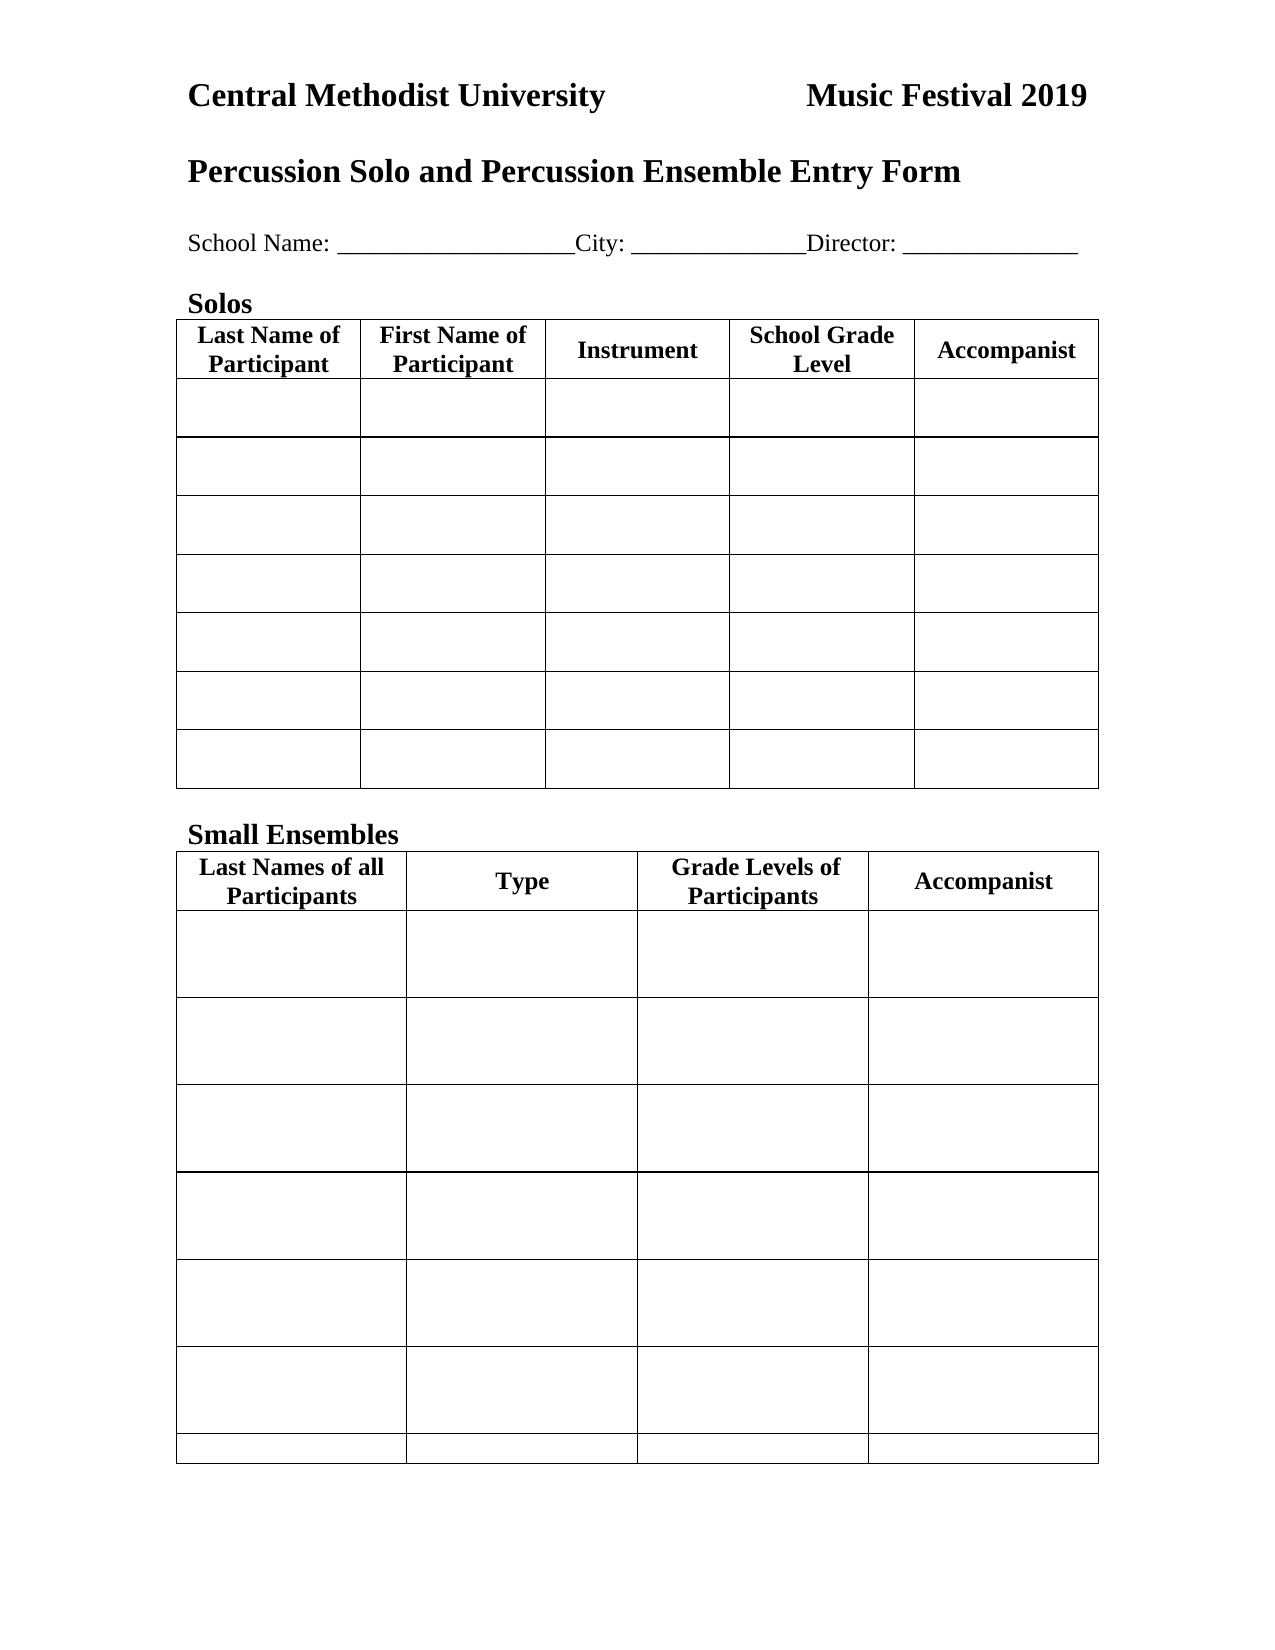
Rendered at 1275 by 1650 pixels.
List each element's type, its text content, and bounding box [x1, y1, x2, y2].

table_cell [177, 555, 360, 612]
table_cell [730, 438, 914, 495]
table_cell [915, 555, 1098, 612]
text Percussion Solo and Percussion Ensemble Entry Form [187, 152, 1087, 190]
table_cell [546, 730, 729, 788]
table_cell [730, 379, 914, 436]
table_cell [177, 613, 360, 671]
text School Name: ___________________City: ______________Director: ______________ [187, 228, 1087, 257]
table_cell [869, 1260, 1098, 1346]
table_cell [869, 998, 1098, 1084]
table_cell [546, 613, 729, 671]
text Small Ensembles [187, 817, 1087, 851]
table_cell [915, 379, 1098, 436]
table_cell [407, 1260, 637, 1346]
table_cell [730, 730, 914, 788]
table_cell [361, 555, 545, 612]
table_header Grade Levels of Participants [638, 852, 868, 909]
table_cell [407, 1434, 637, 1463]
table_cell [546, 379, 729, 436]
table_cell [407, 1347, 637, 1433]
table_cell [177, 911, 406, 997]
table_cell [177, 1260, 406, 1346]
table_cell [407, 998, 637, 1084]
table_cell [361, 438, 545, 495]
table_cell [915, 613, 1098, 671]
table_header Accompanist [869, 852, 1098, 909]
table_cell [177, 1173, 406, 1259]
table_header School Grade Level [730, 320, 914, 378]
table_cell [177, 1085, 406, 1171]
table_cell [177, 730, 360, 788]
table_cell [407, 911, 637, 997]
table_cell [361, 613, 545, 671]
table_cell [407, 1173, 637, 1259]
table_cell [869, 1085, 1098, 1171]
table_cell [638, 1347, 868, 1433]
table_cell [638, 1085, 868, 1171]
table_cell [915, 730, 1098, 788]
table_cell [177, 998, 406, 1084]
table_cell [361, 496, 545, 553]
table_cell [177, 496, 360, 553]
table_header Last Names of all Participants [177, 852, 406, 909]
table_cell [177, 379, 360, 436]
table_header Accompanist [915, 320, 1098, 378]
table_header Instrument [546, 320, 729, 378]
table_header Last Name of Participant [177, 320, 360, 378]
table_cell [638, 1260, 868, 1346]
table_header Type [407, 852, 637, 909]
table_cell [638, 998, 868, 1084]
table_cell [407, 1085, 637, 1171]
table_cell [869, 1173, 1098, 1259]
table_cell [869, 911, 1098, 997]
table_header First Name of Participant [361, 320, 545, 378]
table_cell [638, 911, 868, 997]
table_cell [730, 555, 914, 612]
table_cell [638, 1173, 868, 1259]
table_cell [915, 438, 1098, 495]
table_cell [546, 555, 729, 612]
table_cell [730, 496, 914, 553]
table_cell [869, 1347, 1098, 1433]
table_cell [177, 1434, 406, 1463]
table_cell [361, 379, 545, 436]
table_cell [869, 1434, 1098, 1463]
table_cell [915, 496, 1098, 553]
table_cell [915, 672, 1098, 729]
table_cell [177, 1347, 406, 1433]
table_cell [546, 672, 729, 729]
text Solos [187, 286, 1087, 319]
table_cell [177, 438, 360, 495]
table_cell [361, 672, 545, 729]
table_cell [730, 672, 914, 729]
table_cell [638, 1434, 868, 1463]
text Central Methodist University Music Festival 2019 [187, 75, 1087, 113]
table_cell [177, 672, 360, 729]
table_cell [361, 730, 545, 788]
table_cell [730, 613, 914, 671]
table_cell [546, 438, 729, 495]
table_cell [546, 496, 729, 553]
